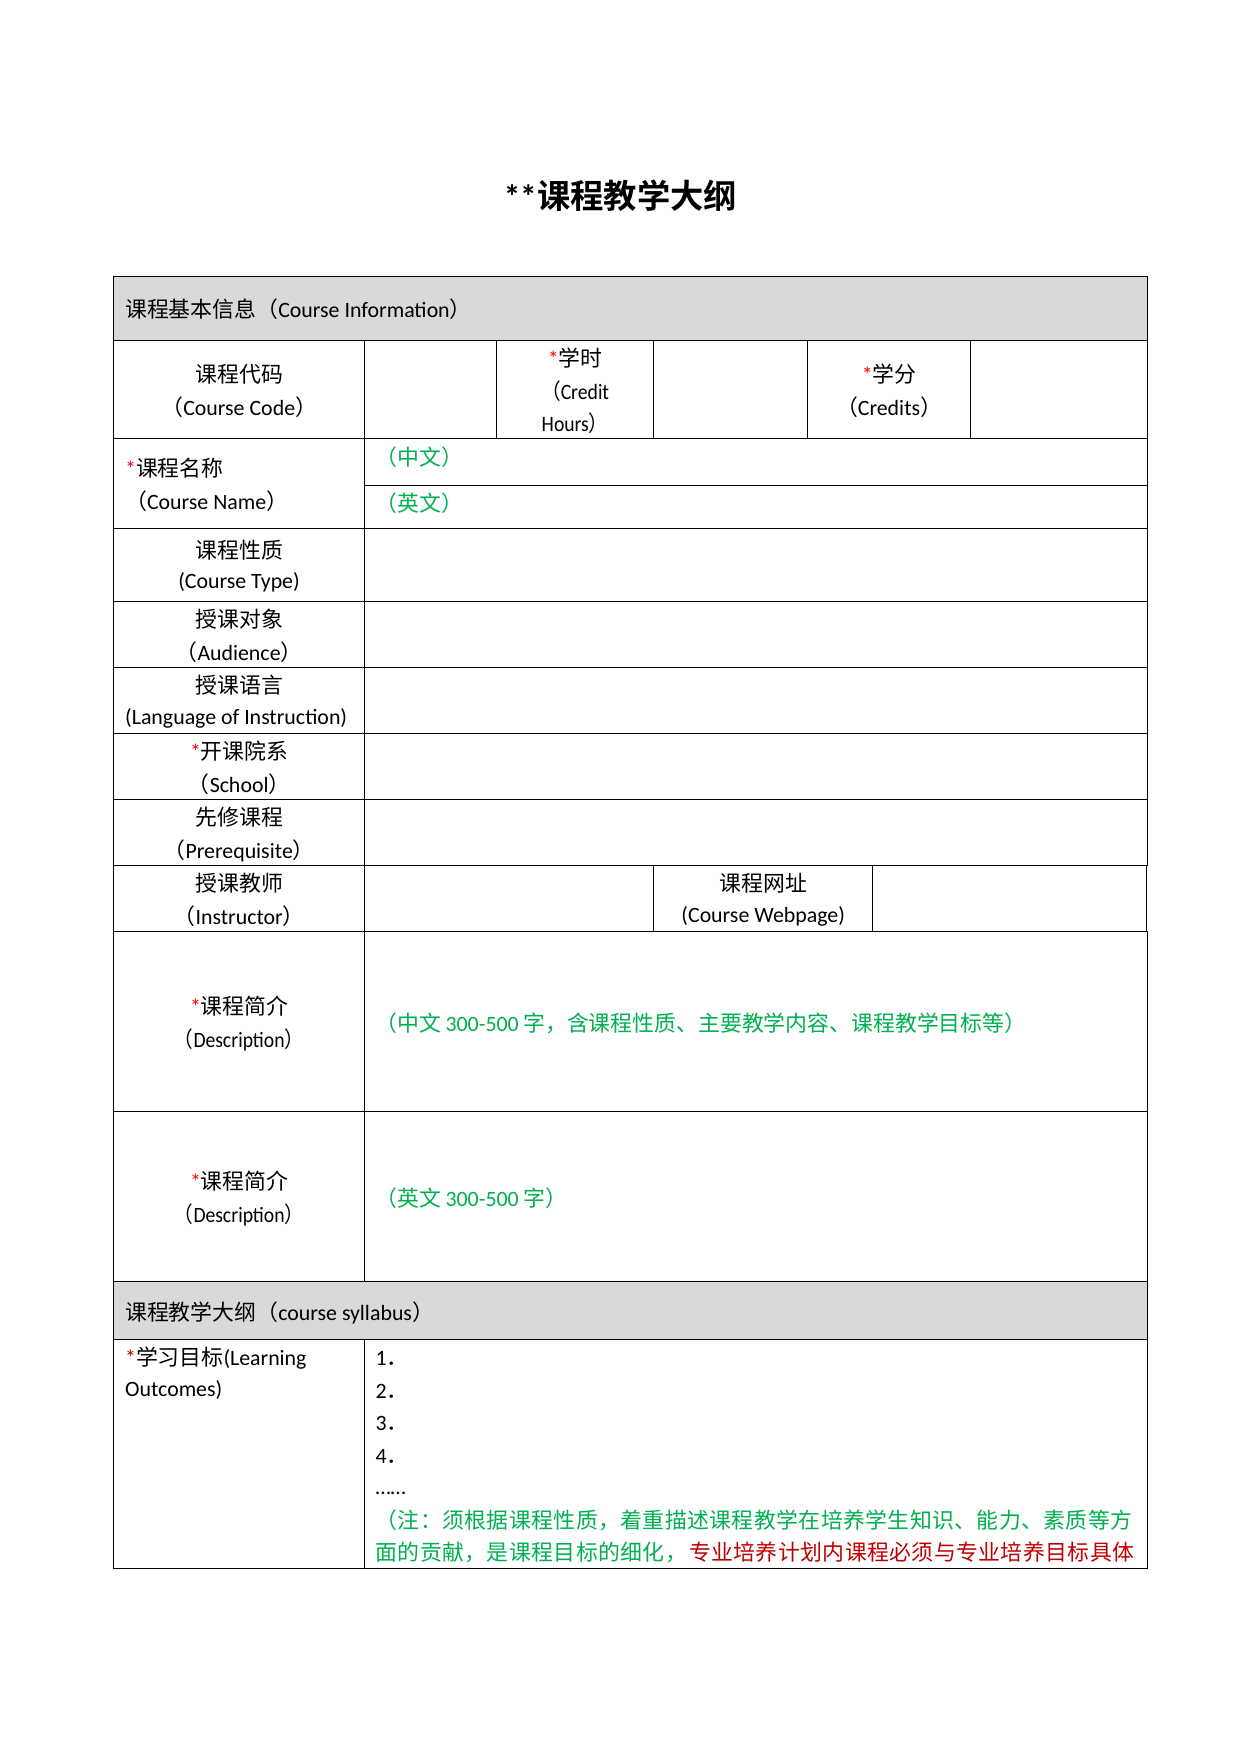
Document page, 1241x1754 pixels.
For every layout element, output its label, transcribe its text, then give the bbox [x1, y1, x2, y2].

table_cell 课程性质 (Course Type) [114, 529, 364, 601]
table_cell 先修课程 （Prerequisite） [114, 800, 364, 865]
table_cell *课程简介（Description） [114, 932, 364, 1111]
table_cell [365, 866, 653, 931]
table_cell （英文300-500字） [365, 1112, 1147, 1281]
table_cell *学分 （Credits） [808, 341, 970, 438]
table_cell [654, 341, 807, 438]
table_cell [365, 341, 496, 438]
table_cell [873, 866, 1146, 931]
table_cell *课程名称 （Course Name） [114, 439, 364, 528]
table_cell *学时 （Credit Hours） [497, 341, 653, 438]
table_cell 授课对象 （Audience） [114, 602, 364, 667]
table_cell 课程代码 （Course Code） [114, 341, 364, 438]
table_cell 课程教学大纲（course syllabus） [114, 1282, 1147, 1339]
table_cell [114, 1340, 364, 1567]
table_cell （英文） [365, 486, 1147, 528]
table_cell 授课教师 （Instructor） [114, 866, 364, 931]
table_cell [365, 529, 1147, 601]
table_cell [365, 668, 1147, 733]
table_cell （中文300-500字，含课程性质、主要教学内容、课程教学目标等） [365, 932, 1147, 1111]
table_cell [365, 800, 1147, 865]
table_cell *开课院系 （School） [114, 734, 364, 799]
table_cell *课程简介（Description） [114, 1112, 364, 1281]
table_cell [365, 734, 1147, 799]
table_header 课程基本信息（Course Information） [114, 277, 1147, 340]
table_cell 课程网址 (Course Webpage) [654, 866, 872, 931]
table_cell [365, 602, 1147, 667]
table_cell （中文） [365, 439, 1147, 485]
text **课程教学大纲 [187, 162, 1053, 227]
table_cell 授课语言 (Language of Instruction) [114, 668, 364, 733]
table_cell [365, 1340, 1147, 1567]
table_cell [971, 341, 1147, 438]
